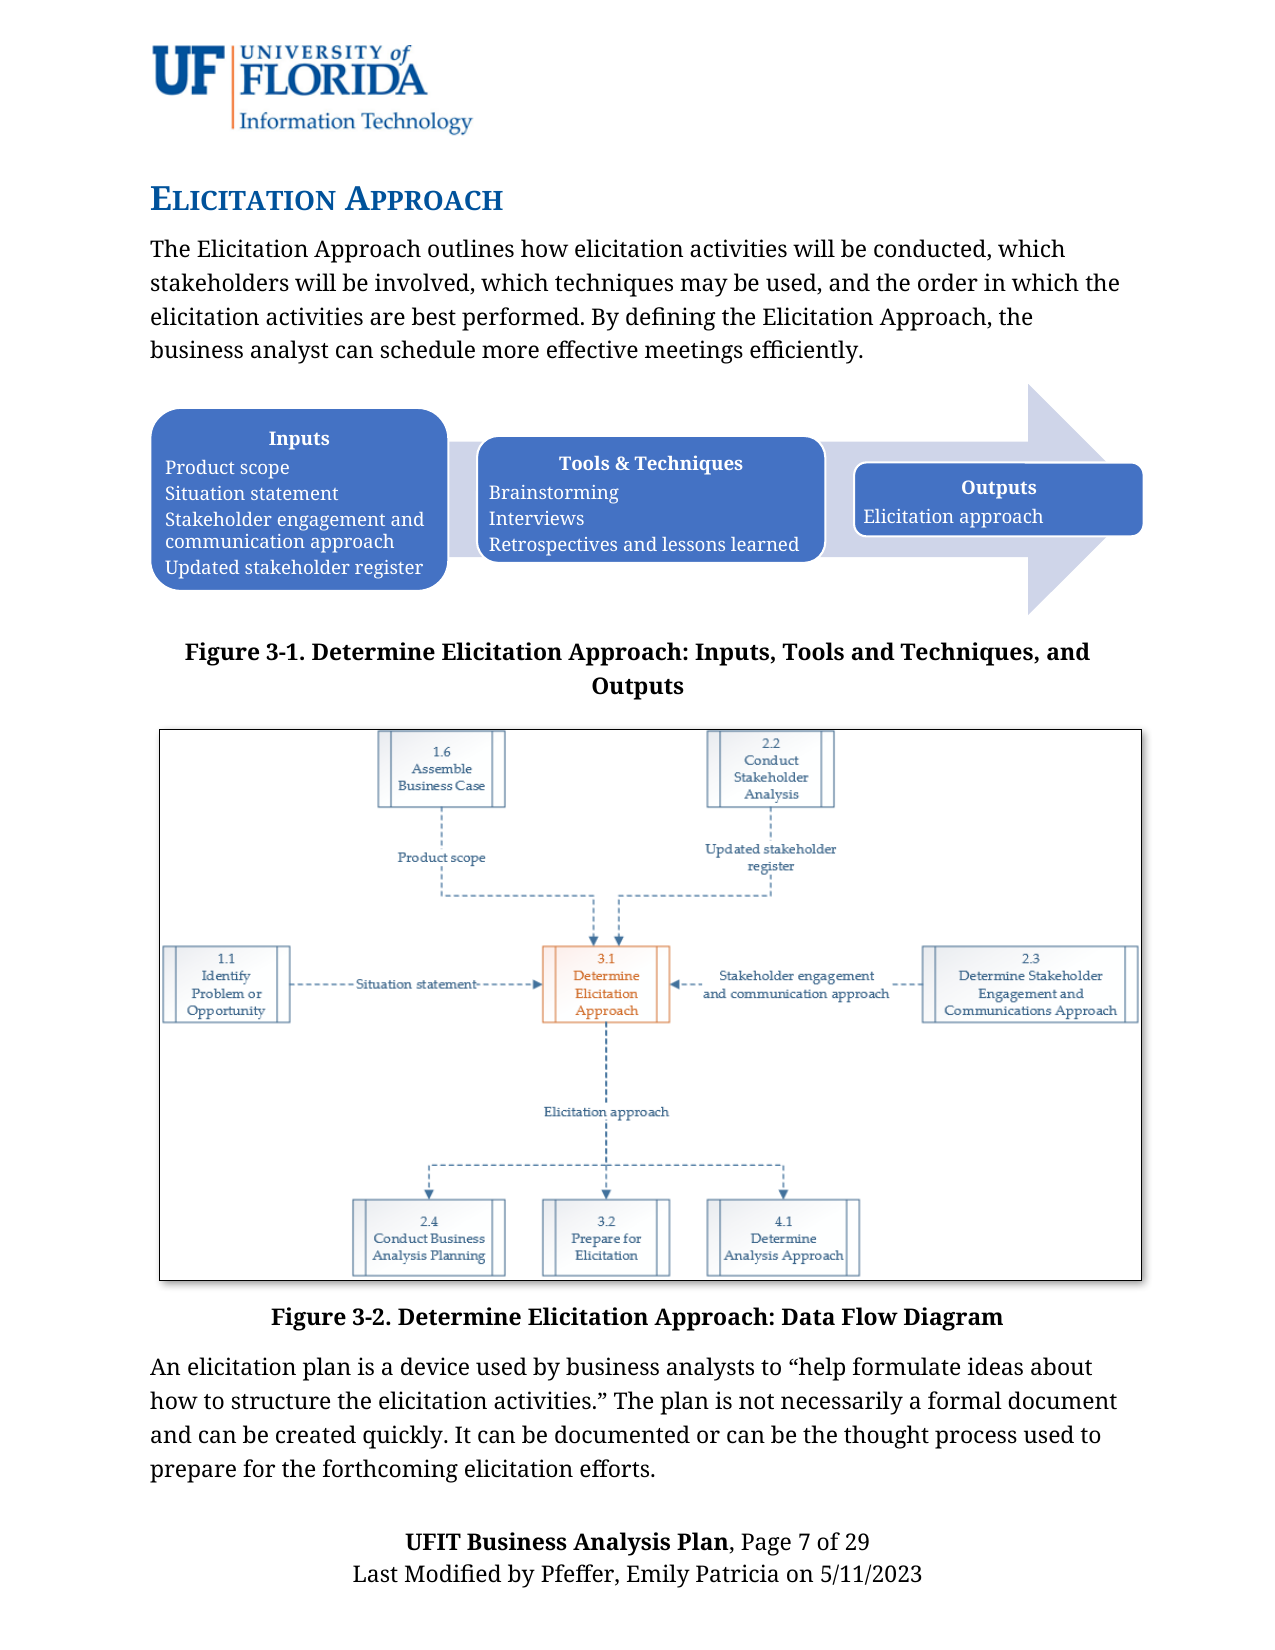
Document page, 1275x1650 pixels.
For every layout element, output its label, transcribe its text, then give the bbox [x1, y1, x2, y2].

text Figure 3-1. Determine Elicitation Approach: Inputs, Tools and Techniques, and Outputs [150, 636, 1125, 701]
subtitle Elicitation Approach [150, 175, 1125, 220]
text Figure 3-2. Determine Elicitation Approach: Data Flow Diagram [150, 1301, 1125, 1332]
picture [160, 730, 1141, 1280]
picture [150, 45, 478, 141]
text An elicitation plan is a device used by business analysts to “help formulate ideas about how to structure the elicitation activities.” The plan is not necessarily a formal document and can be created quickly. It can be documented or can be the thought process used to prepare for the forthcoming elicitation efforts. [150, 1351, 1125, 1484]
text The Elicitation Approach outlines how elicitation activities will be conducted, which stakeholders will be involved, which techniques may be used, and the order in which the elicitation activities are best performed. By defining the Elicitation Approach, the business analyst can schedule more effective meetings efficiently. [150, 233, 1125, 365]
